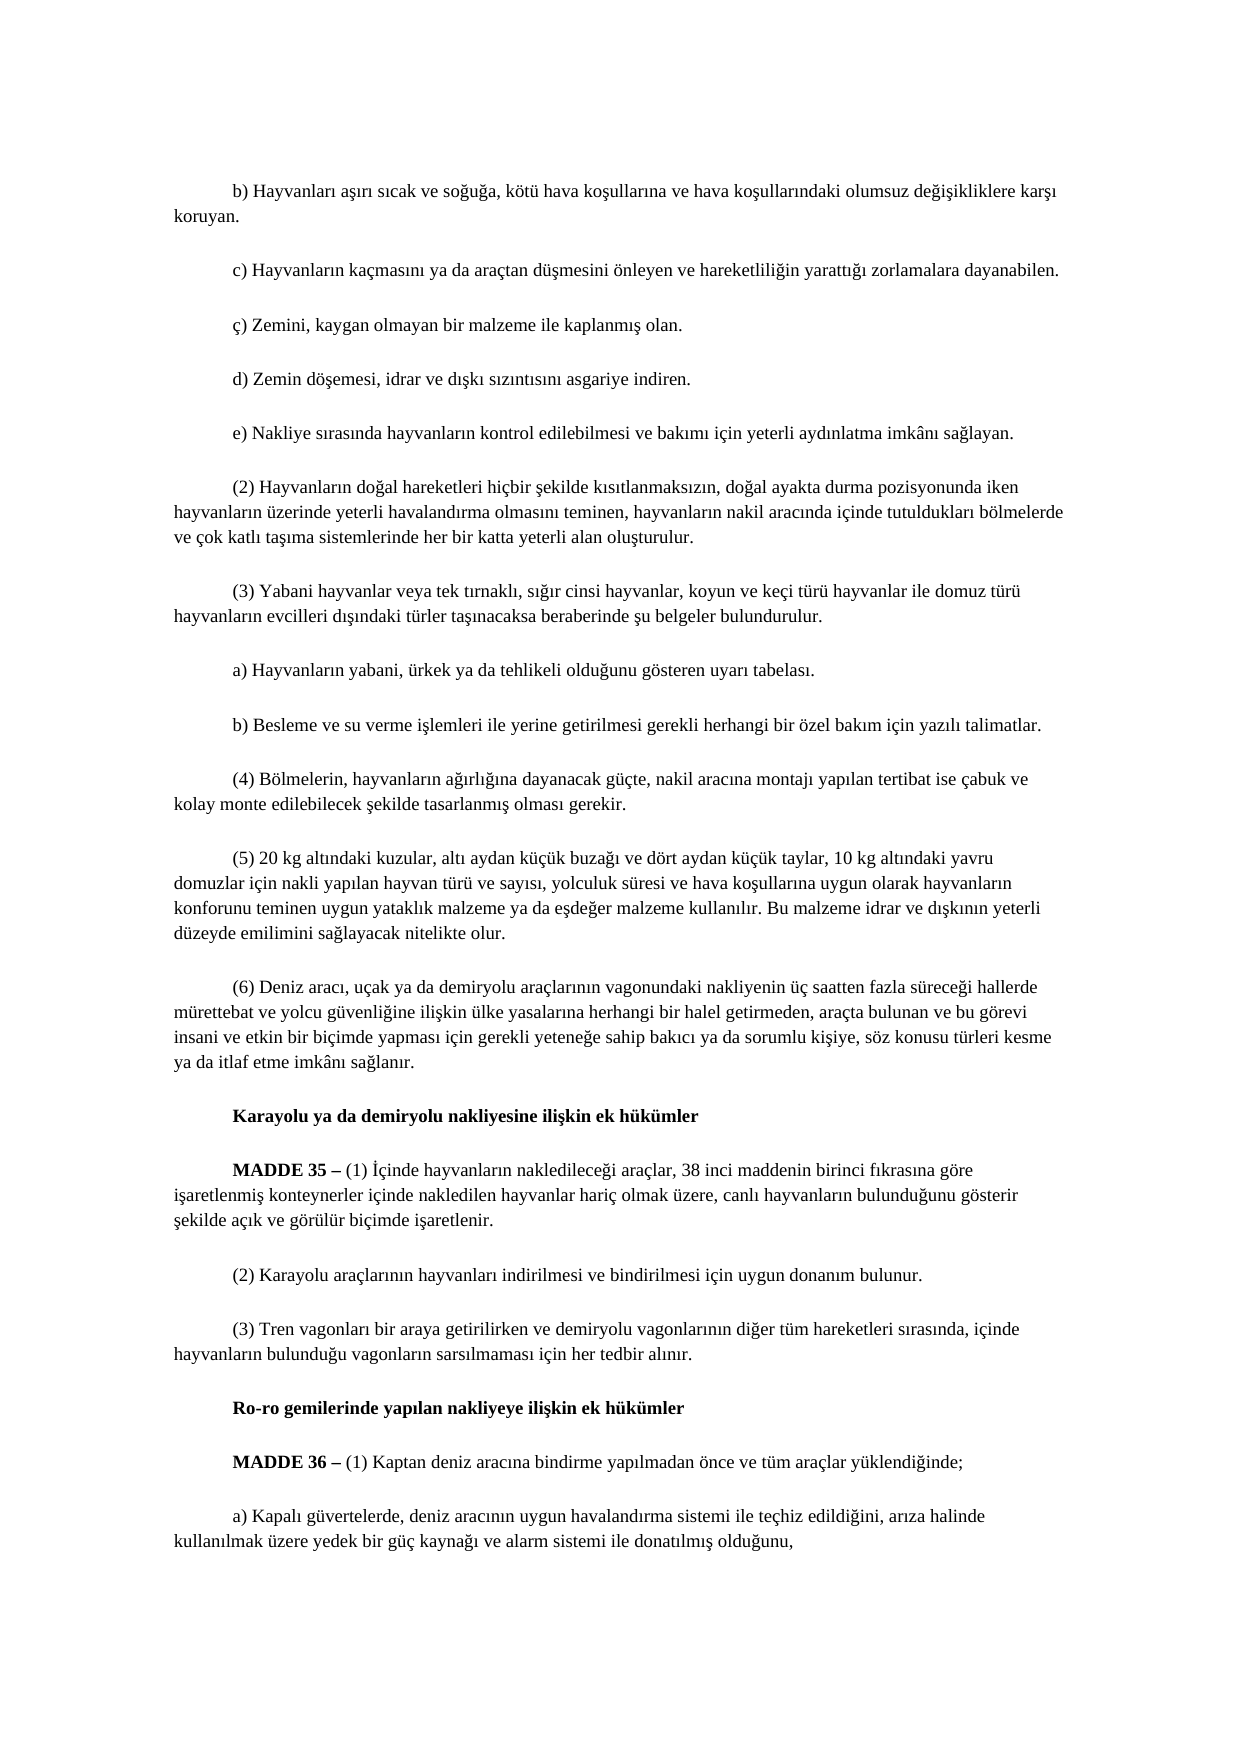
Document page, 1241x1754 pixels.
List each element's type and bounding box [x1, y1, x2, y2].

table_header [146, 148, 1094, 1581]
